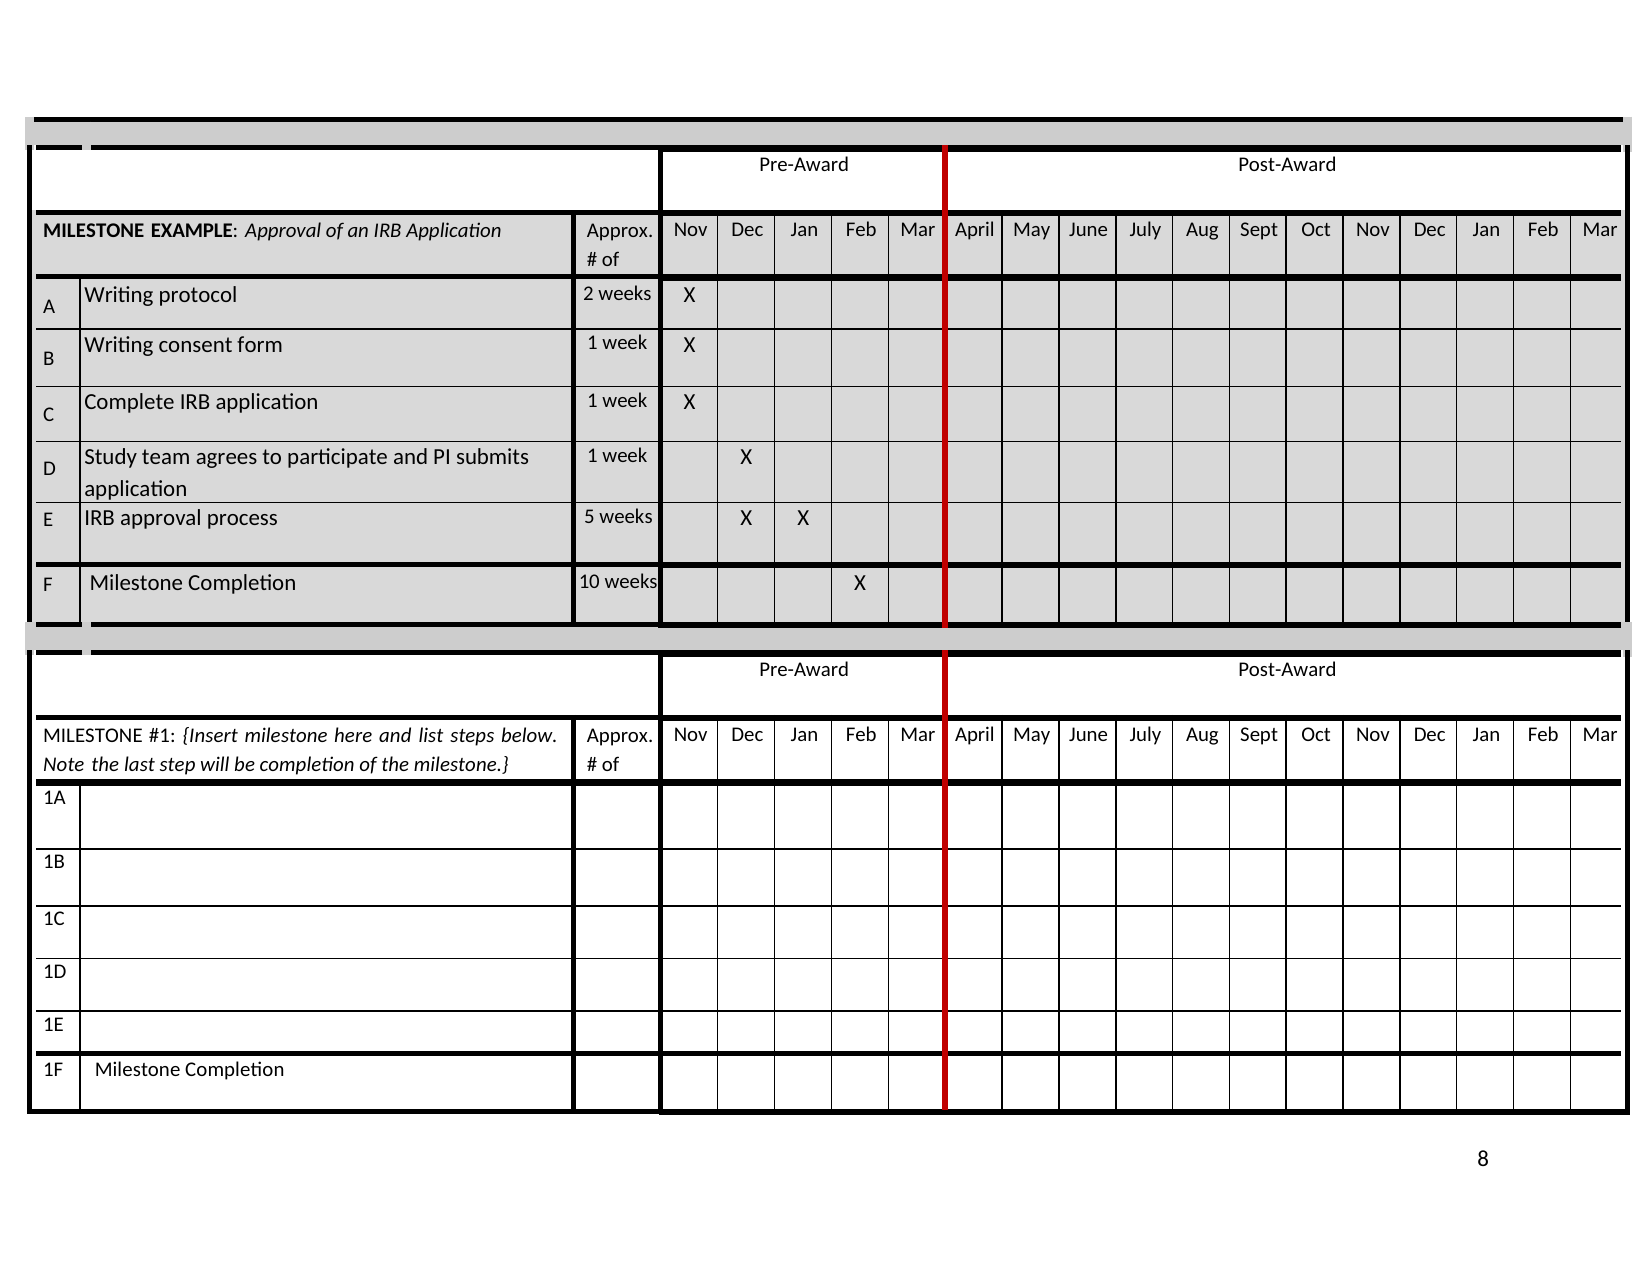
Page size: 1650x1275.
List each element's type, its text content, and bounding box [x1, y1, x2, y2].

table_cell [1287, 1012, 1342, 1051]
table_cell Post-Award [948, 145, 1625, 210]
table_cell [775, 1056, 831, 1109]
table_cell Sept [1230, 721, 1285, 779]
table_cell Jan [1457, 216, 1513, 274]
table_cell Feb [1514, 721, 1570, 779]
table_cell June [1060, 721, 1115, 779]
table_cell [1571, 386, 1625, 441]
table_cell [1060, 959, 1115, 1010]
table_cell [718, 850, 774, 905]
table_cell [663, 1056, 717, 1109]
table_header [34, 122, 82, 145]
table_cell [1230, 503, 1285, 562]
table_cell [81, 959, 571, 1010]
table_cell [663, 959, 717, 1010]
table_cell [775, 907, 831, 958]
table_cell [832, 442, 888, 502]
table_cell [1060, 1012, 1115, 1051]
table_cell [1230, 1012, 1285, 1051]
table_cell [889, 503, 942, 562]
table_cell [832, 330, 888, 386]
table_cell [832, 786, 888, 848]
table_cell [948, 387, 1001, 441]
table_cell [1003, 503, 1058, 562]
table_cell [1287, 786, 1342, 848]
table_cell [1173, 568, 1229, 622]
table_cell [1344, 1056, 1399, 1109]
table_cell [1003, 387, 1058, 441]
table_cell [1060, 442, 1115, 502]
table_cell [1060, 503, 1115, 562]
table_cell [948, 1012, 1001, 1051]
table_cell May [1003, 721, 1058, 779]
table_cell Feb [1514, 216, 1570, 274]
table_cell [948, 503, 1001, 562]
table_cell [1287, 503, 1342, 562]
table_cell Sept [1230, 216, 1285, 274]
table_header [91, 122, 1623, 145]
table_cell [1173, 959, 1229, 1010]
table_cell April [948, 721, 1001, 779]
table_cell [718, 568, 774, 622]
table_cell [1401, 281, 1456, 328]
table_cell [889, 1056, 942, 1109]
table_cell X [775, 503, 831, 562]
table_cell [1060, 330, 1115, 386]
table_cell [1287, 1056, 1342, 1109]
table_cell [1287, 959, 1342, 1010]
table_cell [1457, 503, 1513, 562]
table_cell [948, 907, 1001, 958]
table_cell [832, 907, 888, 958]
table_cell [832, 281, 888, 328]
table_cell X [718, 442, 774, 502]
table_cell [948, 959, 1001, 1010]
table_cell [1230, 568, 1285, 622]
table_cell May [1003, 216, 1058, 274]
table_cell [948, 850, 1001, 905]
table_cell [576, 1012, 658, 1051]
table_cell June [1060, 216, 1115, 274]
table_cell [1571, 1010, 1625, 1051]
table_cell [775, 850, 831, 905]
table_cell [889, 907, 942, 958]
table_cell [889, 281, 942, 328]
table_cell [1514, 786, 1570, 848]
table_cell 10 weeks [576, 567, 658, 622]
table_cell X [663, 387, 717, 441]
table_cell [718, 387, 774, 441]
table_cell [718, 330, 774, 386]
table_cell [1457, 959, 1513, 1010]
table_cell [81, 786, 571, 848]
table_cell [1117, 503, 1172, 562]
table_cell Milestone Completion [81, 567, 571, 622]
table_cell [1060, 907, 1115, 958]
table_cell A [32, 274, 79, 328]
table_cell [32, 145, 658, 210]
table_cell [1514, 330, 1570, 386]
table_cell [832, 1056, 888, 1109]
table_cell [1230, 330, 1285, 386]
table_cell [948, 786, 1001, 848]
table_cell [1287, 330, 1342, 386]
table_cell [1230, 850, 1285, 905]
table_cell X [718, 503, 774, 562]
table_cell Feb [832, 721, 888, 779]
table_cell Complete IRB application [81, 387, 571, 441]
table_cell [1571, 328, 1625, 386]
table_cell [718, 959, 774, 1010]
table_cell 1 week [576, 442, 658, 502]
table_cell [663, 850, 717, 905]
table_cell F [32, 562, 79, 622]
table_cell [1230, 959, 1285, 1010]
table_cell [1060, 281, 1115, 328]
table_cell [832, 959, 888, 1010]
table_cell [1401, 330, 1456, 386]
table_cell [1571, 779, 1625, 848]
table_cell [1117, 850, 1172, 905]
table_cell [1287, 442, 1342, 502]
table_cell [832, 503, 888, 562]
table_cell [1457, 786, 1513, 848]
table_cell [1230, 281, 1285, 328]
table_cell Writing consent form [81, 330, 571, 386]
table_cell [1287, 907, 1342, 958]
table_cell [1117, 387, 1172, 441]
table_cell [1003, 959, 1058, 1010]
table_cell [1401, 387, 1456, 441]
table_cell [1230, 907, 1285, 958]
table_cell 2 weeks [576, 279, 658, 328]
table_cell [718, 281, 774, 328]
table_cell [1003, 442, 1058, 502]
table_cell [948, 281, 1001, 328]
table_cell [832, 387, 888, 441]
table_cell [1060, 568, 1115, 622]
table_cell [1173, 786, 1229, 848]
table_cell [1514, 387, 1570, 441]
table_cell [1003, 281, 1058, 328]
table_cell [1514, 907, 1570, 958]
table_cell [1514, 850, 1570, 905]
table_cell [889, 387, 942, 441]
table_cell [1344, 907, 1399, 958]
table_cell Aug [1173, 721, 1229, 779]
table_cell [1457, 907, 1513, 958]
table_cell [948, 1056, 1001, 1109]
table_cell 1A [32, 779, 79, 848]
table_cell [1514, 568, 1570, 622]
table_cell [1003, 1056, 1058, 1109]
table_cell [81, 850, 571, 905]
table_cell [889, 959, 942, 1010]
table_cell Feb [832, 216, 888, 274]
table_cell [1571, 562, 1625, 622]
table_cell [1173, 387, 1229, 441]
table_cell [775, 442, 831, 502]
table_cell [1117, 281, 1172, 328]
table_cell [1060, 387, 1115, 441]
table_cell MILESTONE EXAMPLE: Approval of an IRB Application [32, 210, 571, 274]
table_cell [1287, 281, 1342, 328]
table_cell [1457, 442, 1513, 502]
table_cell [1571, 848, 1625, 905]
table_cell X [663, 281, 717, 328]
table_cell X [832, 568, 888, 622]
table_cell Nov [1344, 721, 1399, 779]
table_cell [1401, 1056, 1456, 1109]
table_cell [1287, 568, 1342, 622]
table_cell April [948, 216, 1001, 274]
table_cell Mar [1571, 210, 1625, 274]
table_cell [1571, 274, 1625, 328]
table_cell Nov [663, 721, 717, 779]
table_cell [1344, 442, 1399, 502]
table_cell Dec [718, 216, 774, 274]
table_cell [1003, 907, 1058, 958]
table_cell Jan [775, 721, 831, 779]
table_cell July [1117, 721, 1172, 779]
table_cell [663, 568, 717, 622]
table_cell [1117, 786, 1172, 848]
table_cell [1401, 503, 1456, 562]
table_cell Pre-Award [663, 657, 942, 715]
table_cell [1117, 959, 1172, 1010]
table_cell [718, 1012, 774, 1051]
table_cell [1571, 502, 1625, 562]
table_cell Aug [1173, 216, 1229, 274]
table_cell [889, 850, 942, 905]
table_cell [1344, 1012, 1399, 1051]
table_cell [889, 442, 942, 502]
table_cell D [32, 441, 79, 502]
table_cell July [1117, 216, 1172, 274]
table_cell [1457, 568, 1513, 622]
table_cell [775, 568, 831, 622]
table_cell 1E [32, 1010, 79, 1051]
table_cell 5 weeks [576, 503, 658, 562]
table_cell [576, 1056, 658, 1109]
table_cell [1457, 1012, 1513, 1051]
table_cell Approx. # of wks [576, 720, 658, 779]
table_cell [663, 1012, 717, 1051]
table_cell [948, 568, 1001, 622]
table_cell [663, 442, 717, 502]
table_cell [1457, 850, 1513, 905]
table_cell Mar [889, 721, 942, 779]
table_cell [889, 330, 942, 386]
table_cell 1C [32, 905, 79, 958]
table_cell [1514, 503, 1570, 562]
table_cell [81, 907, 571, 958]
table_cell Study team agrees to participate and PI submits application [81, 442, 571, 502]
table_cell X [663, 330, 717, 386]
table_cell [663, 907, 717, 958]
table_cell [91, 622, 1623, 650]
table_cell [1514, 442, 1570, 502]
table_cell [1003, 568, 1058, 622]
table_cell [1173, 1056, 1229, 1109]
table_cell [1401, 568, 1456, 622]
table_cell [32, 650, 658, 715]
table_cell [1173, 907, 1229, 958]
table_cell [1344, 959, 1399, 1010]
table_cell [718, 907, 774, 958]
table_cell Dec [718, 721, 774, 779]
table_cell [1117, 1012, 1172, 1051]
table_cell [1401, 442, 1456, 502]
table_cell [889, 568, 942, 622]
table_cell [948, 330, 1001, 386]
table_cell [832, 850, 888, 905]
table_cell [1287, 850, 1342, 905]
table_cell [1401, 850, 1456, 905]
table_cell [1230, 387, 1285, 441]
table_cell [576, 959, 658, 1010]
table_cell [1173, 330, 1229, 386]
table_cell Oct [1287, 216, 1342, 274]
table_cell [1344, 568, 1399, 622]
table_cell [1117, 568, 1172, 622]
table_cell [1514, 281, 1570, 328]
table_cell Pre-Award [663, 152, 942, 210]
table_cell [1003, 330, 1058, 386]
table_cell [1457, 330, 1513, 386]
table_cell Dec [1401, 721, 1456, 779]
table_cell [1401, 786, 1456, 848]
table_cell [1117, 330, 1172, 386]
table_cell [1173, 1012, 1229, 1051]
table_cell [1003, 850, 1058, 905]
table_cell 1 week [576, 387, 658, 441]
table_cell Approx. # of wks [576, 215, 658, 274]
table_cell [1401, 959, 1456, 1010]
table_cell [1571, 905, 1625, 958]
table_cell Post-Award [948, 650, 1625, 715]
table_cell [1117, 1056, 1172, 1109]
table_cell E [32, 502, 79, 562]
table_cell [1344, 387, 1399, 441]
table_cell Nov [663, 216, 717, 274]
table_cell Jan [1457, 721, 1513, 779]
table_cell [1287, 387, 1342, 441]
table_cell [1457, 281, 1513, 328]
table_cell [576, 907, 658, 958]
table_cell [1344, 330, 1399, 386]
table_cell [889, 1012, 942, 1051]
table_cell [1117, 442, 1172, 502]
table_cell [663, 786, 717, 848]
table_cell [1571, 441, 1625, 502]
table_cell 1B [32, 848, 79, 905]
table_cell C [32, 386, 79, 441]
table_cell [1173, 281, 1229, 328]
table_cell Mar [889, 216, 942, 274]
table_cell [1173, 503, 1229, 562]
table_cell [1003, 786, 1058, 848]
table_cell Writing protocol [81, 279, 571, 328]
table_cell [718, 1056, 774, 1109]
table_cell Milestone Completion [81, 1056, 571, 1109]
table_cell [1571, 958, 1625, 1010]
table_cell IRB approval process [81, 503, 571, 562]
table_cell [1117, 907, 1172, 958]
table_cell [718, 786, 774, 848]
table_cell [1514, 1012, 1570, 1051]
table_cell [1003, 1012, 1058, 1051]
table_cell [1344, 281, 1399, 328]
table_cell B [32, 328, 79, 386]
table_cell [1173, 850, 1229, 905]
table_cell Nov [1344, 216, 1399, 274]
table_cell [832, 1012, 888, 1051]
table_cell [1571, 1051, 1625, 1109]
table_cell [576, 850, 658, 905]
table_cell [775, 1012, 831, 1051]
table_cell Dec [1401, 216, 1456, 274]
table_cell MILESTONE #1: {Insert milestone here and list steps below. Note the last step will be completion of the milestone.} [32, 715, 571, 779]
table_cell [81, 1012, 571, 1051]
table_cell [1457, 387, 1513, 441]
table_cell [1230, 442, 1285, 502]
table_cell [1173, 442, 1229, 502]
table_cell [948, 442, 1001, 502]
table_cell [775, 786, 831, 848]
table_cell [34, 622, 82, 650]
table_cell [775, 330, 831, 386]
table_cell [1401, 1012, 1456, 1051]
table_cell 1 week [576, 330, 658, 386]
table_cell [1514, 1056, 1570, 1109]
table_cell 1D [32, 958, 79, 1010]
table_cell [775, 959, 831, 1010]
table_cell [1060, 850, 1115, 905]
table_cell [1344, 786, 1399, 848]
table_cell [775, 387, 831, 441]
table_cell [1344, 503, 1399, 562]
table_cell Mar [1571, 715, 1625, 779]
table_cell Jan [775, 216, 831, 274]
table_cell [663, 503, 717, 562]
table_cell [1401, 907, 1456, 958]
table_cell [1344, 850, 1399, 905]
table_cell [1230, 786, 1285, 848]
table_cell [775, 281, 831, 328]
table_cell 1F [32, 1051, 79, 1109]
table_cell [1060, 1056, 1115, 1109]
table_cell [1514, 959, 1570, 1010]
table_cell [1060, 786, 1115, 848]
table_cell [576, 786, 658, 848]
table_cell [1230, 1056, 1285, 1109]
table_cell [1457, 1056, 1513, 1109]
table_cell [889, 786, 942, 848]
table_cell Oct [1287, 721, 1342, 779]
